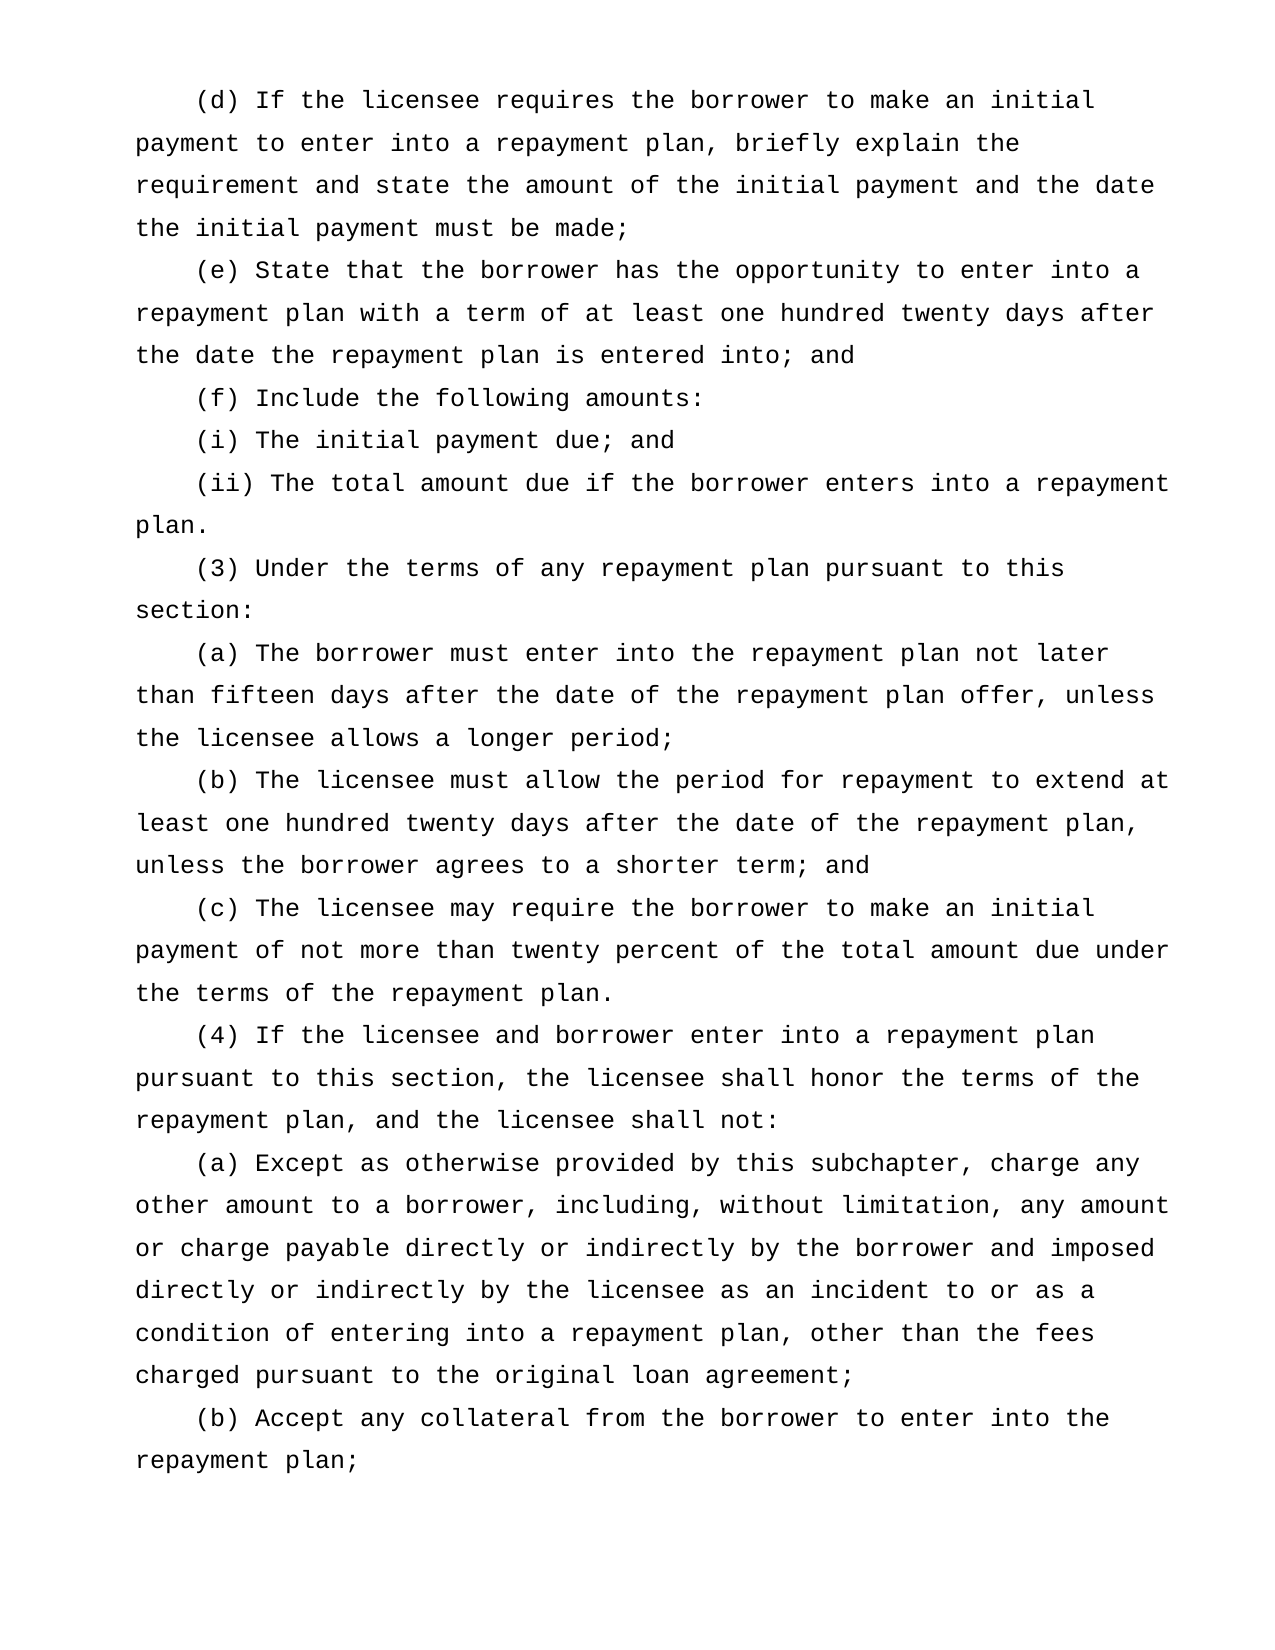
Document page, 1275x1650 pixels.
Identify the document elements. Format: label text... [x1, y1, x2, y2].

text (a) The borrower must enter into the repayment plan not later than fifteen days after the date of the repayment plan offer, unless the licensee allows a longer period; [135, 627, 1170, 755]
text (ii) The total amount due if the borrower enters into a repayment plan. [135, 457, 1170, 542]
text (e) State that the borrower has the opportunity to enter into a repayment plan with a term of at least one hundred twenty days after the date the repayment plan is entered into; and [135, 245, 1170, 372]
text (d) If the licensee requires the borrower to make an initial payment to enter into a repayment plan, briefly explain the requirement and state the amount of the initial payment and the date the initial payment must be made; [135, 75, 1170, 245]
text (4) If the licensee and borrower enter into a repayment plan pursuant to this section, the licensee shall honor the terms of the repayment plan, and the licensee shall not: [135, 1010, 1170, 1137]
text (c) The licensee may require the borrower to make an initial payment of not more than twenty percent of the total amount due under the terms of the repayment plan. [135, 882, 1170, 1010]
text (b) Accept any collateral from the borrower to enter into the repayment plan; [135, 1392, 1170, 1477]
text (b) The licensee must allow the period for repayment to extend at least one hundred twenty days after the date of the repayment plan, unless the borrower agrees to a shorter term; and [135, 755, 1170, 882]
text (a) Except as otherwise provided by this subchapter, charge any other amount to a borrower, including, without limitation, any amount or charge payable directly or indirectly by the borrower and imposed directly or indirectly by the licensee as an incident to or as a condition of entering into a repayment plan, other than the fees charged pursuant to the original loan agreement; [135, 1137, 1170, 1392]
text (3) Under the terms of any repayment plan pursuant to this section: [135, 542, 1170, 627]
text (i) The initial payment due; and [135, 415, 1170, 457]
text (f) Include the following amounts: [135, 372, 1170, 415]
